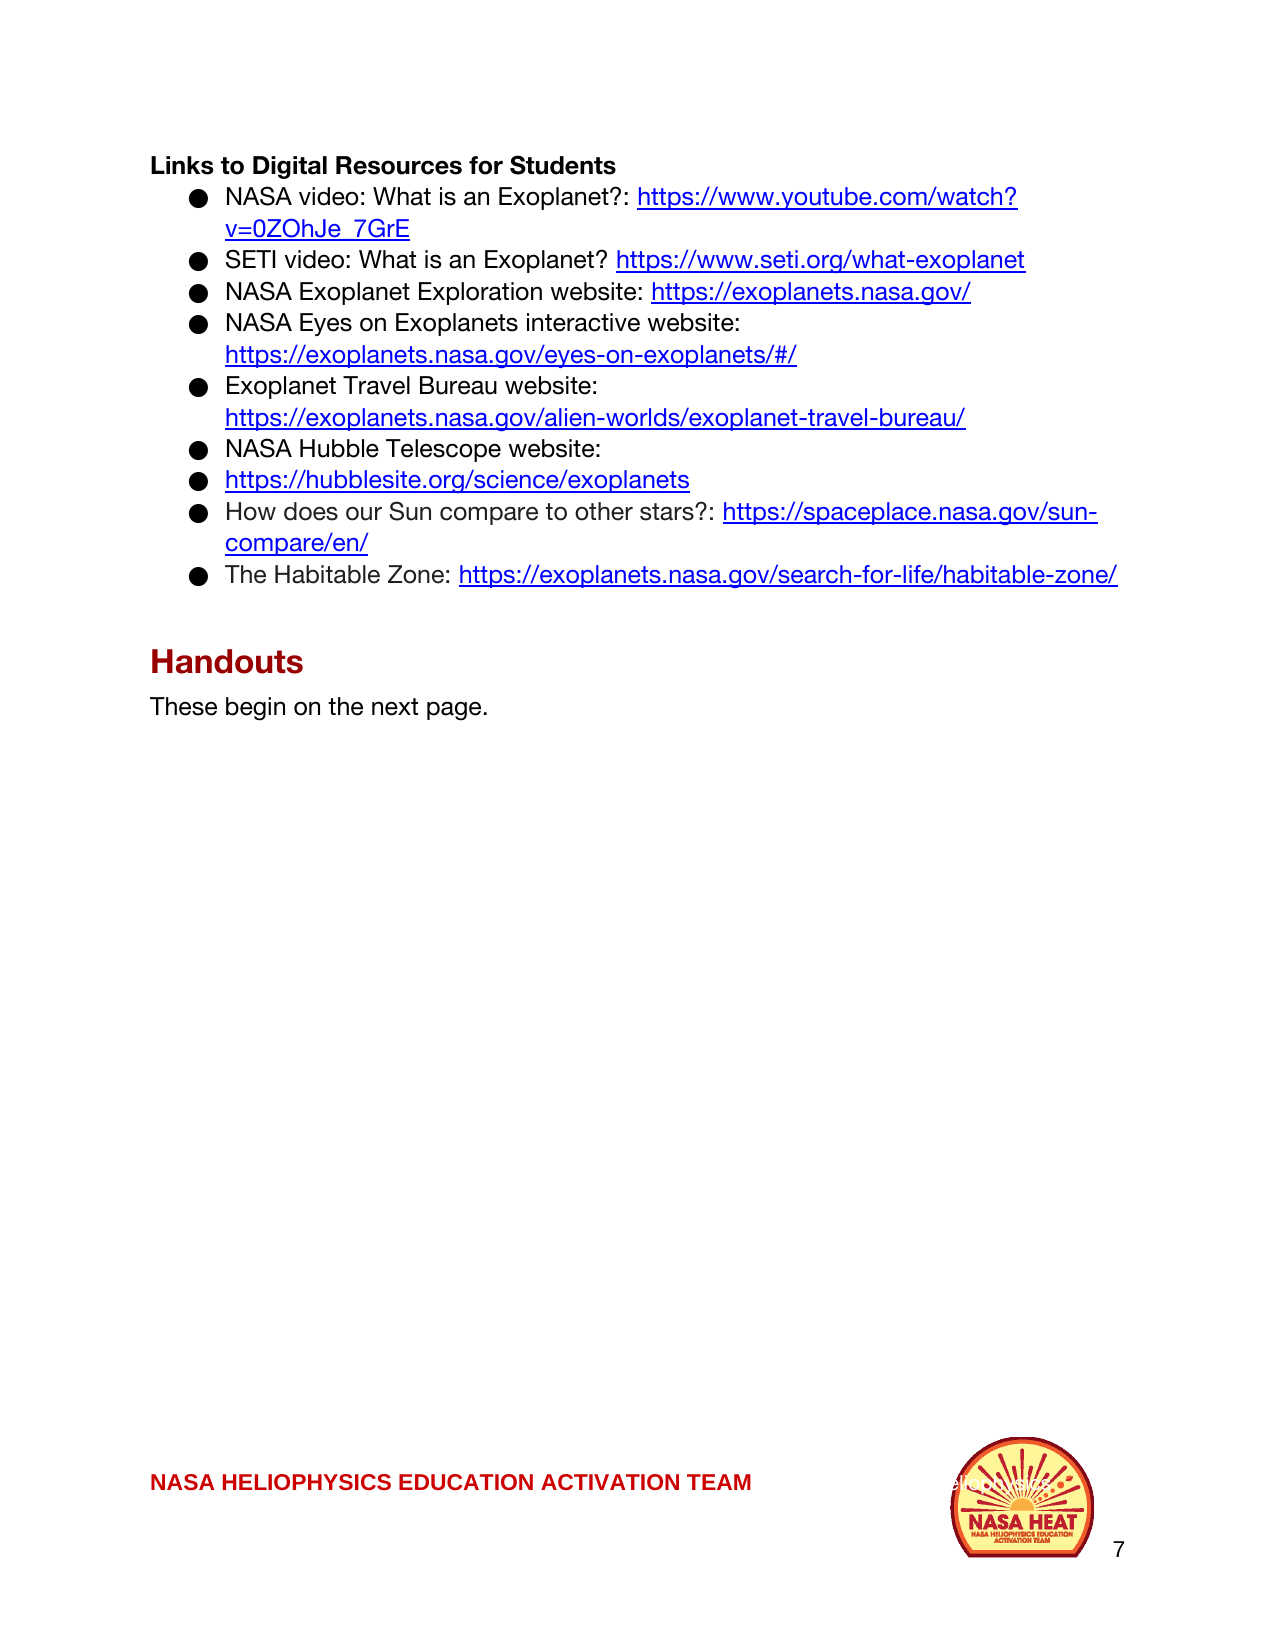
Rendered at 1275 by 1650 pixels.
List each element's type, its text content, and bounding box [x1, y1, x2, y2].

text Links to Digital Resources for Students [150, 150, 1125, 181]
list Exoplanet Travel Bureau website: https://exoplanets.nasa.gov/alien-worlds/exoplanet-travel-bureau/ [187, 370, 1125, 433]
list https://hubblesite.org/science/exoplanets [187, 464, 1125, 496]
text Handouts [150, 641, 1125, 683]
list NASA Hubble Telescope website: [187, 433, 1125, 464]
list SETI video: What is an Exoplanet? https://www.seti.org/what-exoplanet [187, 244, 1125, 276]
list NASA Exoplanet Exploration website: https://exoplanets.nasa.gov/ [187, 276, 1125, 307]
text These begin on the next page. [150, 691, 1125, 722]
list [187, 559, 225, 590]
list NASA video: What is an Exoplanet?: https://www.youtube.com/watch?v=0ZOhJe_7GrE [187, 181, 1125, 244]
picture [950, 1437, 1095, 1558]
list NASA Eyes on Exoplanets interactive website: https://exoplanets.nasa.gov/eyes-on-exoplanets/#/ [187, 307, 1125, 370]
list How does our Sun compare to other stars?: https://spaceplace.nasa.gov/sun-compare/en/ [187, 496, 1125, 559]
